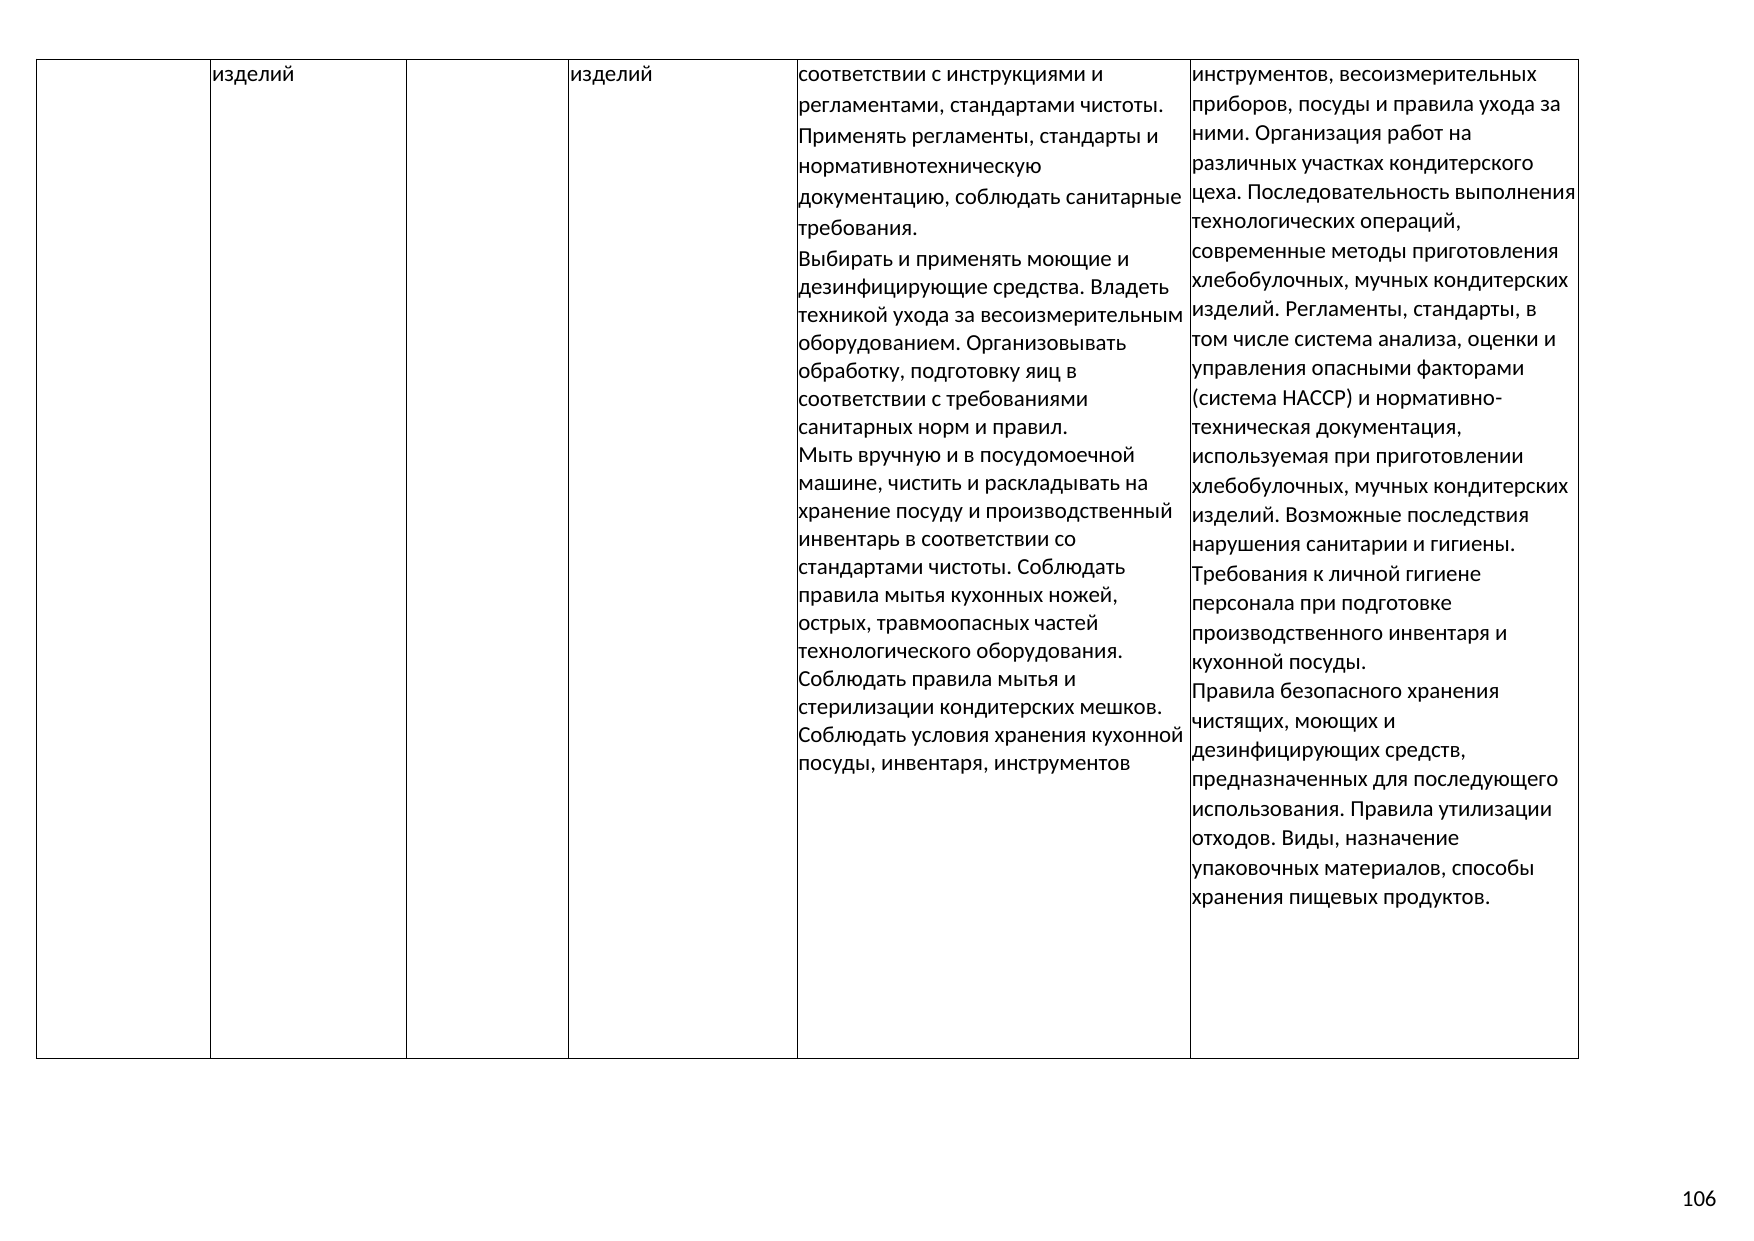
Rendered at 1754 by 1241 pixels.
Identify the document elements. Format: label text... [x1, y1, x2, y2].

table_header инструментов, весоизмерительных приборов, посуды и правила ухода за ними. Организация работ на различных участках кондитерского цеха. Последовательность выполнения технологических операций, современные методы приготовления хлебобулочных, мучных кондитерских изделий. Регламенты, стандарты, в том числе система анализа, оценки и управления опасными факторами (система НАССР) и нормативнотехническая документация, используемая при приготовлении хлебобулочных, мучных кондитерских изделий. Возможные последствия нарушения санитарии и гигиены. Требования к личной гигиене персонала при подготовке производственного инвентаря и кухонной посуды. Правила безопасного хранения чистящих, моющих и дезинфицирующих средств, предназначенных для последующего использования. Правила утилизации отходов. Виды, назначение упаковочных материалов, способы хранения пищевых продуктов. [1191, 60, 1578, 1058]
table_header изделий [569, 60, 797, 1058]
table_header изделий [211, 60, 406, 1058]
table_header [407, 60, 568, 1058]
table_header соответствии с инструкциями и регламентами, стандартами чистоты. Применять регламенты, стандарты и нормативнотехническую документацию, соблюдать санитарные требования. Выбирать и применять моющие и дезинфицирующие средства. Владеть техникой ухода за весоизмерительным оборудованием. Организовывать обработку, подготовку яиц в соответствии с требованиями санитарных норм и правил. Мыть вручную и в посудомоечной машине, чистить и раскладывать на хранение посуду и производственный инвентарь в соответствии со стандартами чистоты. Соблюдать правила мытья кухонных ножей, острых, травмоопасных частей технологического оборудования. Соблюдать правила мытья и стерилизации кондитерских мешков. Соблюдать условия хранения кухонной посуды, инвентаря, инструментов [798, 60, 1190, 1058]
table_header [37, 60, 210, 1058]
